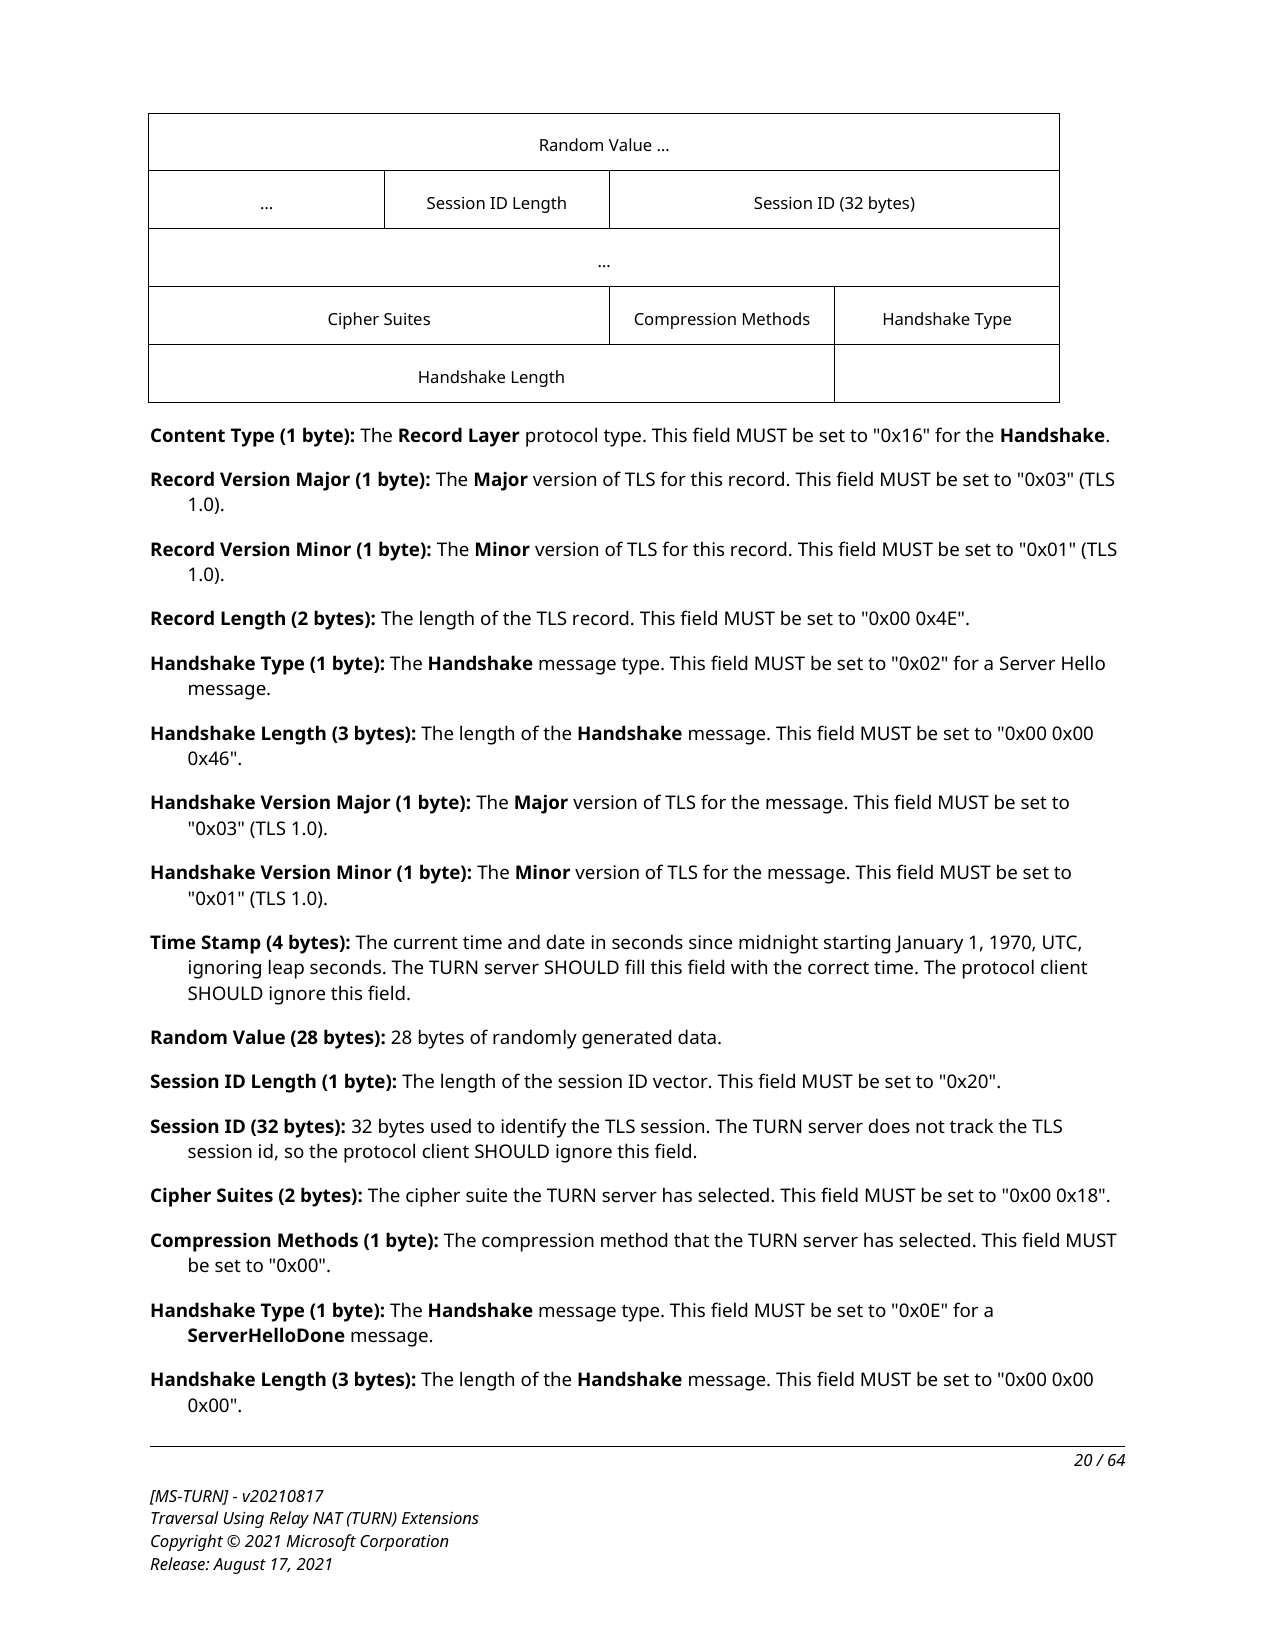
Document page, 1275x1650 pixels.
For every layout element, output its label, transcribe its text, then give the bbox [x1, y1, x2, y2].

text Handshake Type (1 byte): The Handshake message type. This field MUST be set to "0x02" for a Server Hello message. [150, 650, 1125, 701]
table_cell [835, 345, 1059, 402]
table_cell … [149, 229, 1059, 286]
text Content Type (1 byte): The Record Layer protocol type. This field MUST be set to "0x16" for the Handshake. [150, 422, 1125, 447]
text Compression Methods (1 byte): The compression method that the TURN server has selected. This field MUST be set to "0x00". [150, 1227, 1125, 1278]
text Session ID (32 bytes): 32 bytes used to identify the TLS session. The TURN server does not track the TLS session id, so the protocol client SHOULD ignore this field. [150, 1113, 1125, 1164]
table_cell Random Value … [149, 114, 1059, 170]
text Record Length (2 bytes): The length of the TLS record. This field MUST be set to "0x00 0x4E". [150, 606, 1125, 631]
table_cell Cipher Suites [149, 287, 609, 344]
text Cipher Suites (2 bytes): The cipher suite the TURN server has selected. This field MUST be set to "0x00 0x18". [150, 1183, 1125, 1208]
text Handshake Length (3 bytes): The length of the Handshake message. This field MUST be set to "0x00 0x00 0x00". [150, 1367, 1125, 1418]
text Record Version Minor (1 byte): The Minor version of TLS for this record. This field MUST be set to "0x01" (TLS 1.0). [150, 536, 1125, 587]
text Handshake Type (1 byte): The Handshake message type. This field MUST be set to "0x0E" for a ServerHelloDone message. [150, 1297, 1125, 1348]
text Random Value (28 bytes): 28 bytes of randomly generated data. [150, 1024, 1125, 1050]
table_cell Session ID Length [385, 171, 609, 228]
text Time Stamp (4 bytes): The current time and date in seconds since midnight starting January 1, 1970, UTC, ignoring leap seconds. The TURN server SHOULD fill this field with the correct time. The protocol client SHOULD ignore this field. [150, 929, 1125, 1006]
table_cell Session ID (32 bytes) [610, 171, 1059, 228]
table_cell Handshake Length [149, 345, 834, 402]
table_cell Handshake Type [835, 287, 1059, 344]
text Session ID Length (1 byte): The length of the session ID vector. This field MUST be set to "0x20". [150, 1069, 1125, 1094]
text Handshake Version Minor (1 byte): The Minor version of TLS for the message. This field MUST be set to "0x01" (TLS 1.0). [150, 859, 1125, 910]
table_cell … [149, 171, 384, 228]
text Record Version Major (1 byte): The Major version of TLS for this record. This field MUST be set to "0x03" (TLS 1.0). [150, 466, 1125, 517]
text Handshake Version Major (1 byte): The Major version of TLS for the message. This field MUST be set to "0x03" (TLS 1.0). [150, 789, 1125, 841]
text Handshake Length (3 bytes): The length of the Handshake message. This field MUST be set to "0x00 0x00 0x46". [150, 720, 1125, 771]
table_cell Compression Methods [610, 287, 834, 344]
